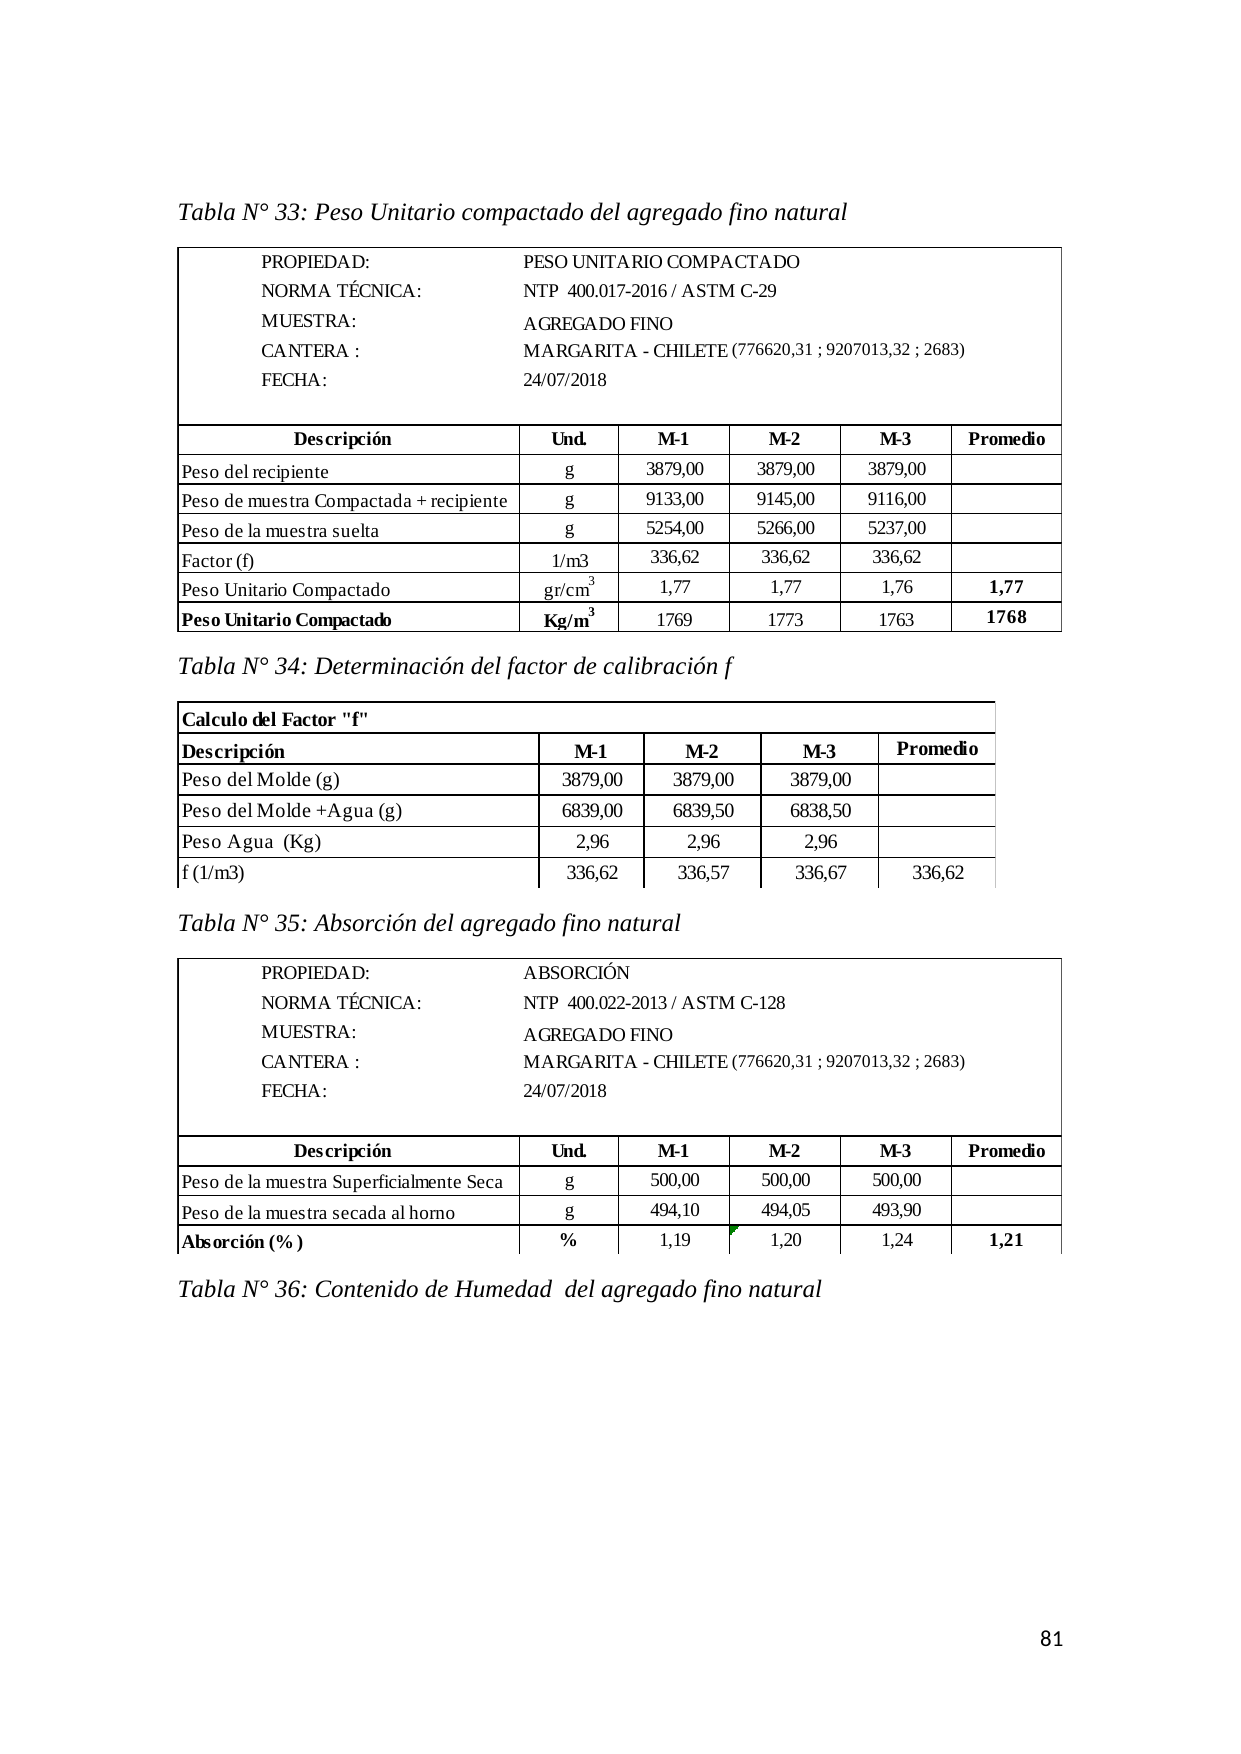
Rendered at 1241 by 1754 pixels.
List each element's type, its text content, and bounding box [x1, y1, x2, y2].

text Tabla N° 34: Determinación del factor de calibración f [177, 651, 1063, 680]
text Tabla N° 36: Contenido de Humedad del agregado fino natural [177, 1274, 1063, 1303]
text Tabla N° 35: Absorción del agregado fino natural [177, 908, 1063, 937]
text Tabla N° 33: Peso Unitario compactado del agregado fino natural [177, 197, 1063, 226]
